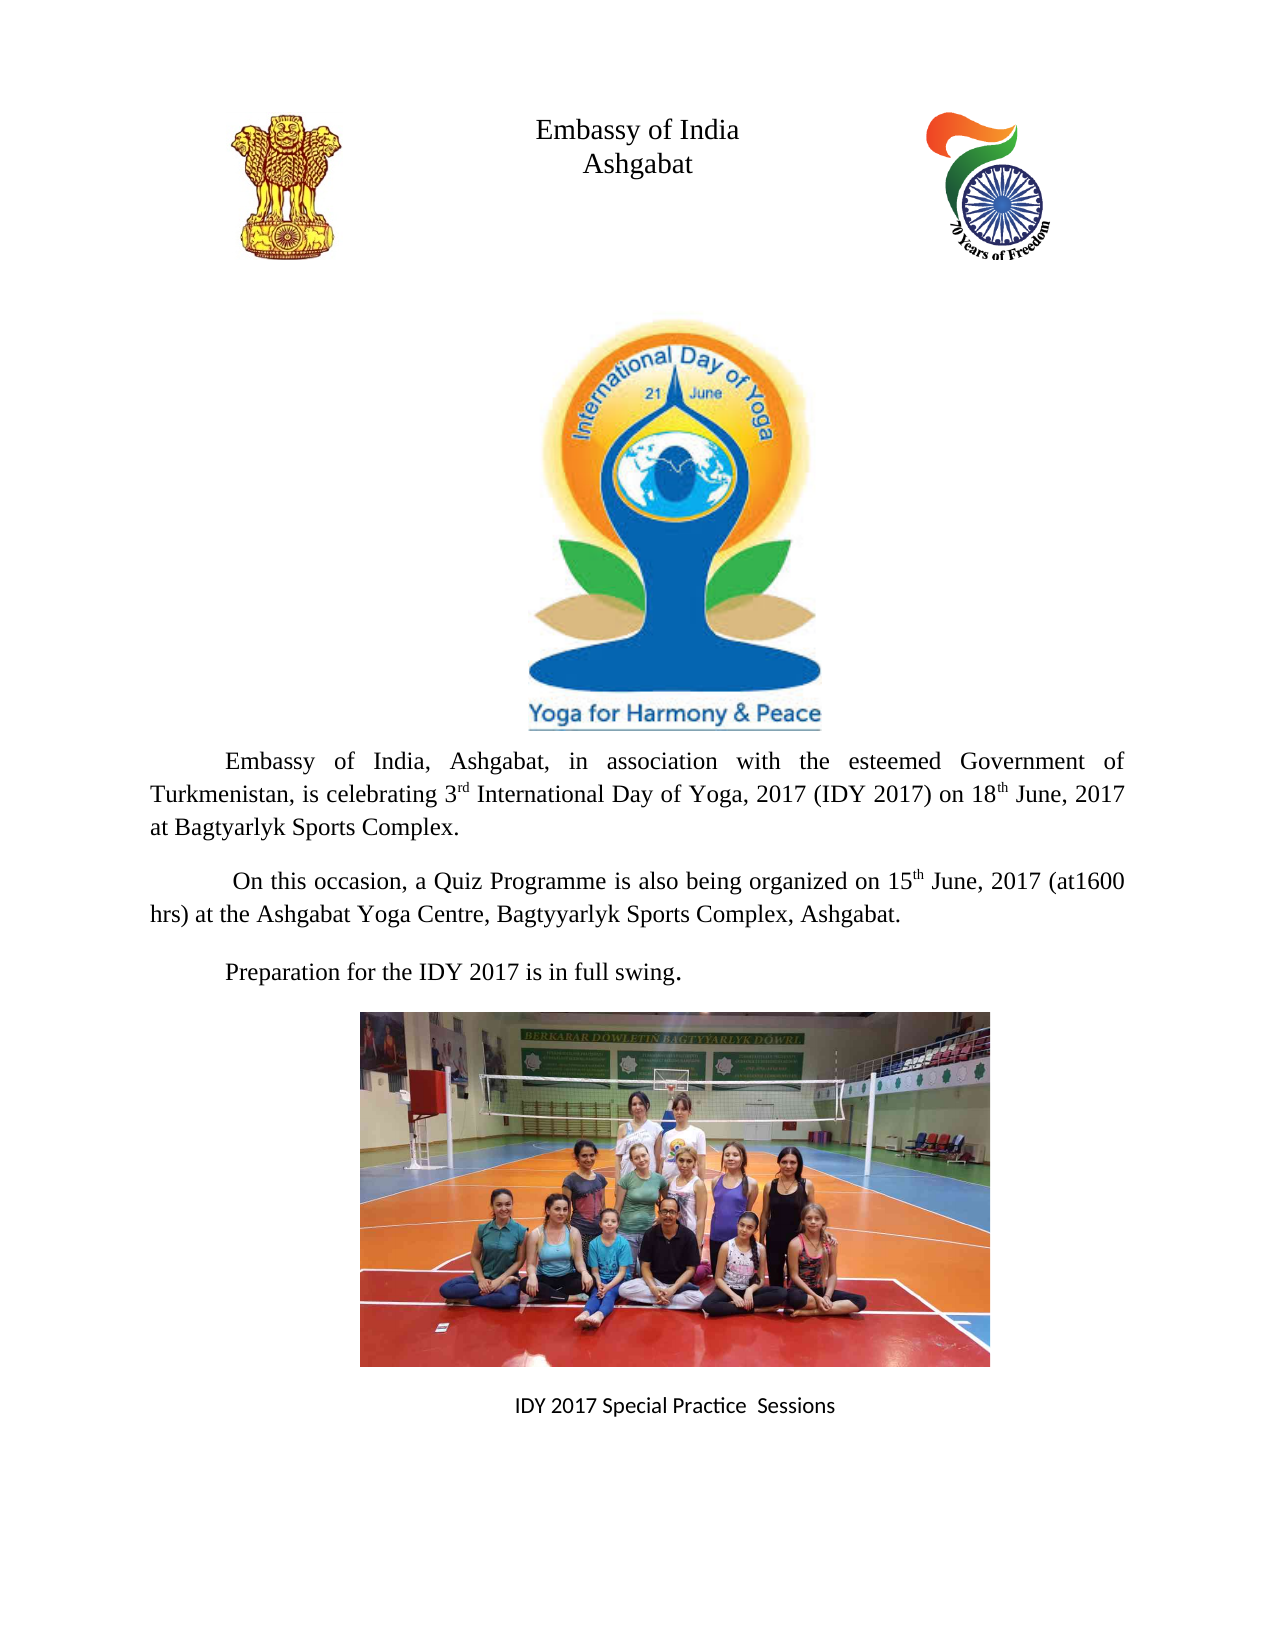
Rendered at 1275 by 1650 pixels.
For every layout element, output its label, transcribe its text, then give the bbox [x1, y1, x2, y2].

picture [528, 310, 822, 731]
table_header Embassy of India Ashgabat [461, 113, 814, 277]
text Preparation for the IDY 2017 is in full swing. [150, 953, 1125, 986]
text Embassy of India, Ashgabat, in association with the esteemed Government of Turkmenistan, is celebrating 3rd International Day of Yoga, 2017 (IDY 2017) on 18th June, 2017 at Bagtyarlyk Sports Complex. [150, 746, 1125, 841]
text On this occasion, a Quiz Programme is also being organized on 15th June, 2017 (at1600 hrs) at the Ashgabat Yoga Centre, Bagtyyarlyk Sports Complex, Ashgabat. [150, 866, 1125, 928]
table_header [108, 113, 461, 277]
picture [924, 112, 1057, 260]
picture [225, 112, 343, 260]
picture [360, 1012, 990, 1367]
table_header [814, 113, 1167, 277]
text IDY 2017 Special Practice Sessions [150, 1392, 1125, 1420]
